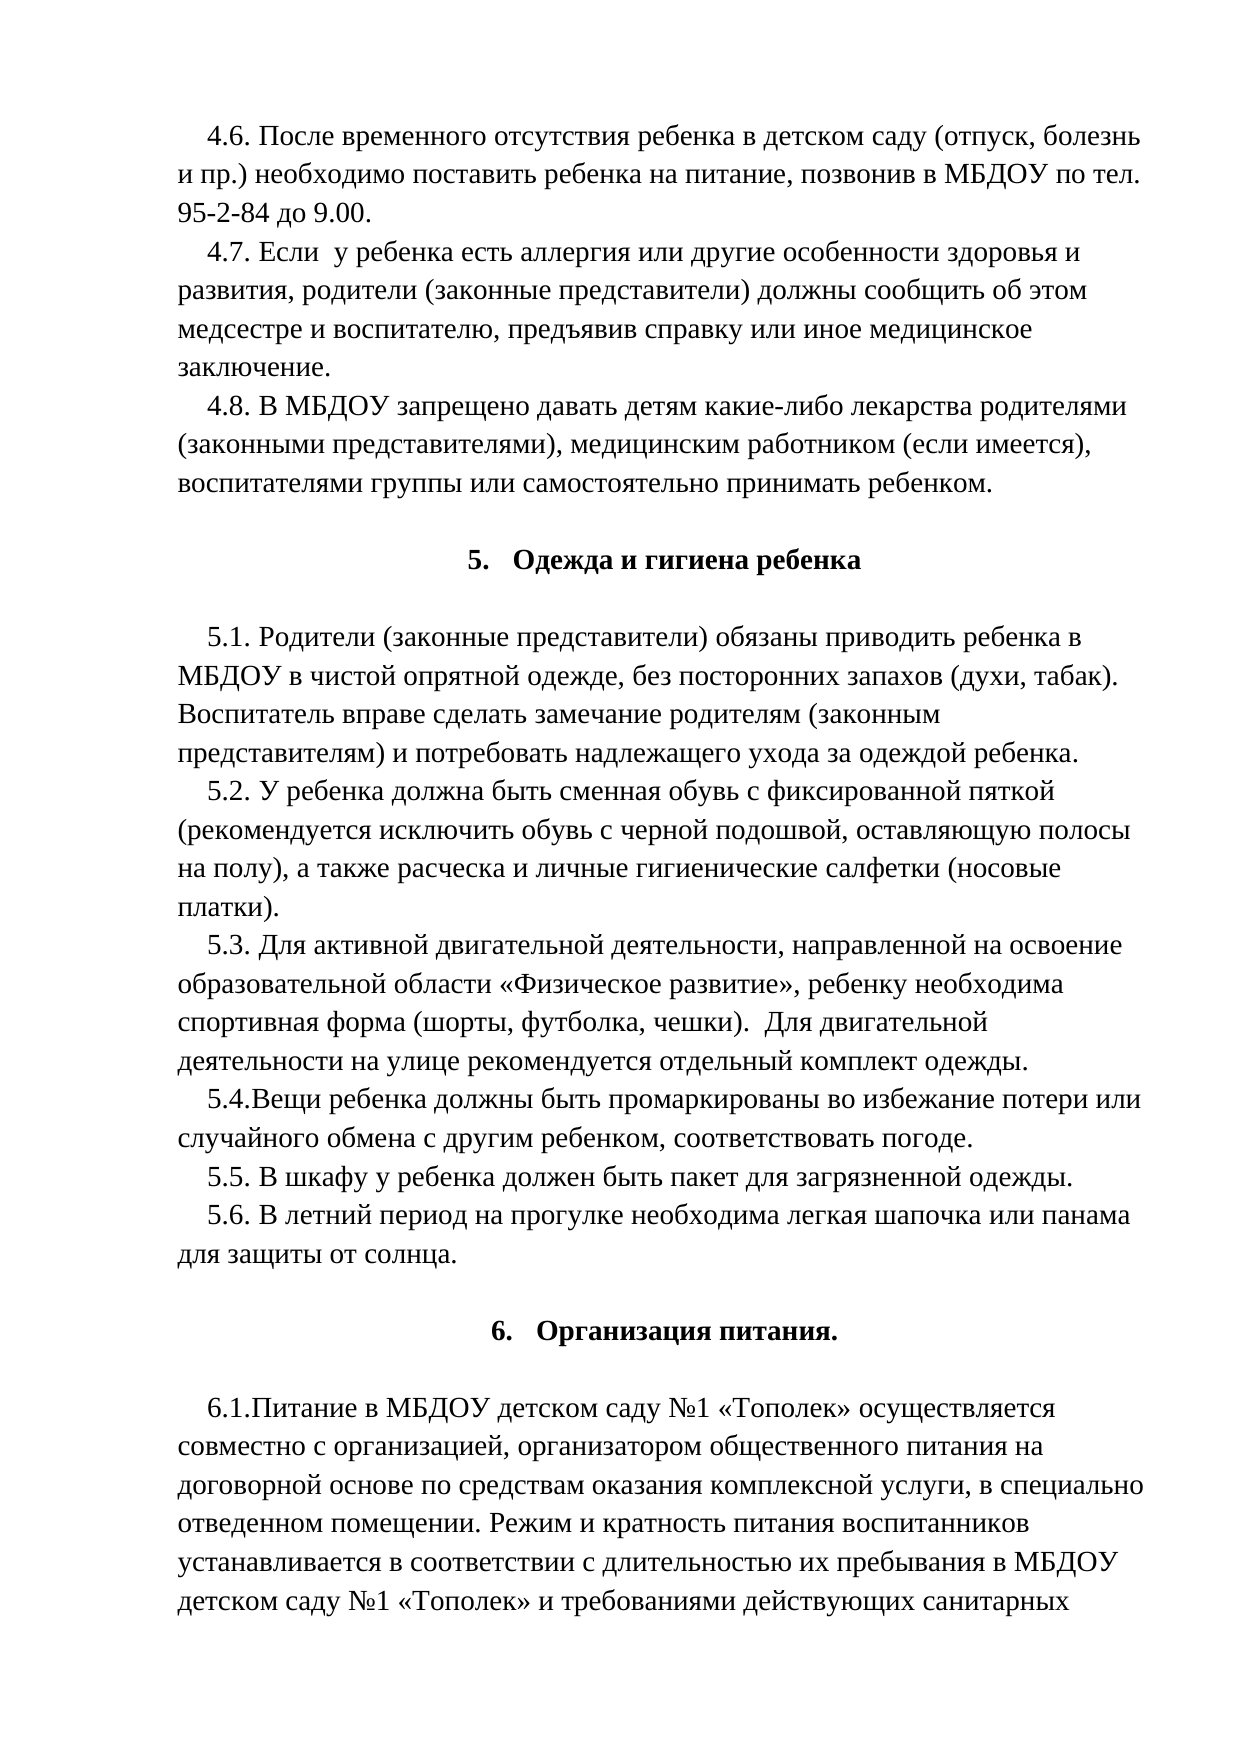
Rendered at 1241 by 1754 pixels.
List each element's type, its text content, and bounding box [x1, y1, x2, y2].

list В МБДОУ запрещено давать детям какие-либо лекарства родителями (законными представителями), медицинским работником (если имеется), воспитателями группы или самостоятельно принимать ребенком. [177, 388, 1152, 498]
list Одежда и гигиена ребенка [177, 542, 1152, 576]
list В летний период на прогулке необходима легкая шапочка или панама для защиты от солнца. [177, 1197, 1152, 1269]
list Если у ребенка есть аллергия или другие особенности здоровья и развития, родители (законные представители) должны сообщить об этом медсестре и воспитателю, предъявив справку или иное медицинское заключение. [177, 234, 1152, 383]
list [177, 1390, 1152, 1616]
list Родители (законные представители) обязаны приводить ребенка в МБДОУ в чистой опрятной одежде, без посторонних запахов (духи, табак). Воспитатель вправе сделать замечание родителям (законным представителям) и потребовать надлежащего ухода за одеждой ребенка. [177, 619, 1152, 768]
list После временного отсутствия ребенка в детском саду (отпуск, болезнь и пр.) необходимо поставить ребенка на питание, позвонив в МБДОУ по тел. 95-2-84 до 9.00. [177, 118, 1152, 229]
list Вещи ребенка должны быть промаркированы во избежание потери или случайного обмена с другим ребенком, соответствовать погоде. [177, 1082, 1152, 1154]
list В шкафу у ребенка должен быть пакет для загрязненной одежды. [177, 1159, 1152, 1192]
list У ребенка должна быть сменная обувь с фиксированной пяткой (рекомендуется исключить обувь с черной подошвой, оставляющую полосы на полу), а также расческа и личные гигиенические салфетки (носовые платки). [177, 773, 1152, 922]
list Для активной двигательной деятельности, направленной на освоение образовательной области «Физическое развитие», ребенку необходима спортивная форма (шорты, футболка, чешки). Для двигательной деятельности на улице рекомендуется отдельный комплект одежды. [177, 927, 1152, 1077]
list Организация питания. [177, 1313, 1152, 1346]
